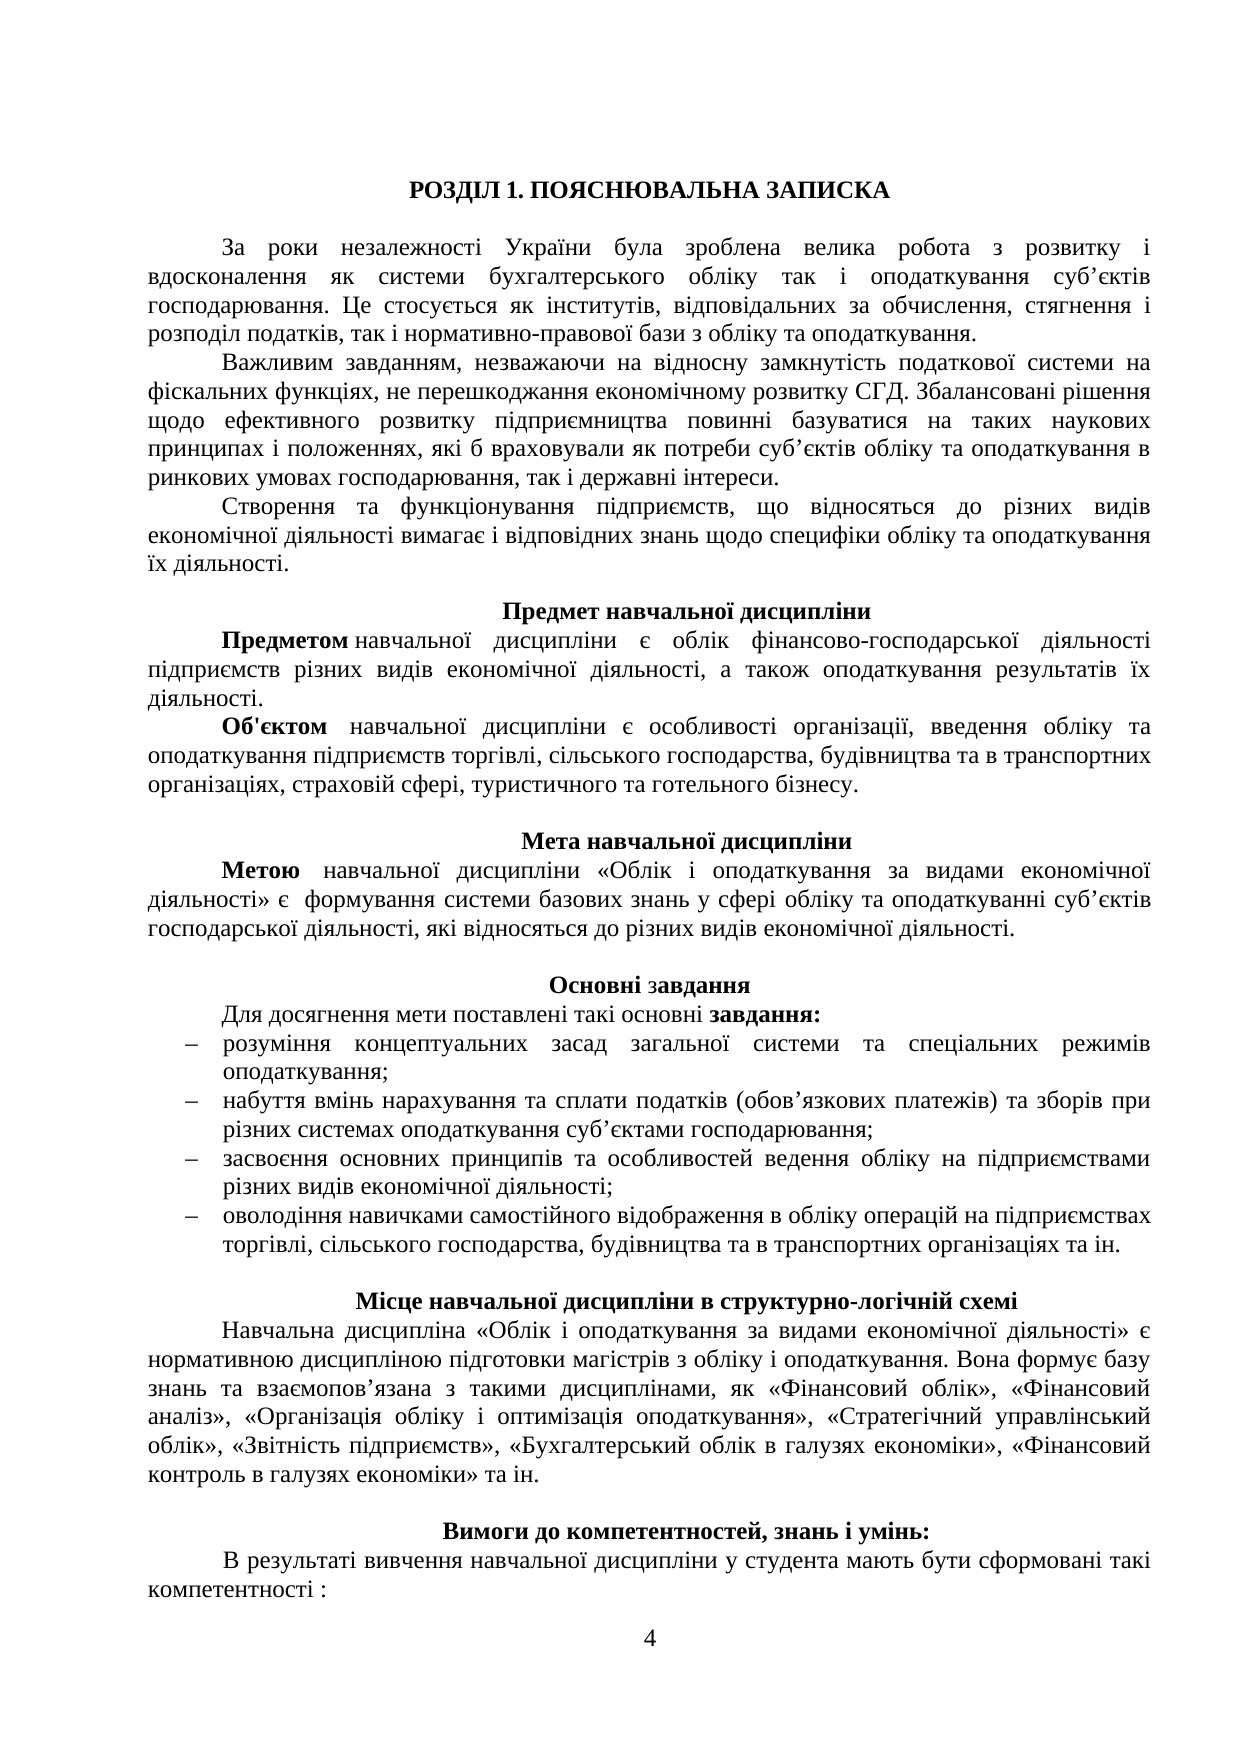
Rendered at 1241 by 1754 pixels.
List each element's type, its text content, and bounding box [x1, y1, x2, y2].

text Вимоги до компетентностей, знань і умінь: [148, 1516, 1152, 1545]
list розуміння концептуальних засад загальної системи та спеціальних режимів оподаткування; [185, 1028, 1152, 1085]
text За роки незалежності України була зроблена велика робота з розвитку і вдосконалення як системи бухгалтерського обліку так і оподаткування суб’єктів господарювання. Це стосується як інститутів, відповідальних за обчислення, стягнення і розподіл податків, так і нормативно-правової бази з обліку та оподаткування. [148, 232, 1152, 347]
text Мета навчальної дисципліни [148, 826, 1152, 855]
list засвоєння основних принципів та особливостей ведення обліку на підприємствами різних видів економічної діяльності; [185, 1143, 1152, 1200]
text Основні завдання [148, 970, 1152, 999]
text Місце навчальної дисципліни в структурно-логічній схемі [148, 1286, 1152, 1315]
text Об'єктом навчальної дисципліни є особливості організації, введення обліку та оподаткування підприємств торгівлі, сільського господарства, будівництва та в транспортних організаціях, страховій сфері, туристичного та готельного бізнесу. [148, 711, 1152, 798]
text РОЗДІЛ 1. Пояснювальна записка [148, 175, 1152, 203]
text Предметом навчальної дисципліни є облік фінансово-господарської діяльності підприємств різних видів економічної діяльності, а також оподаткування результатів їх діяльності. [148, 625, 1152, 711]
text Важливим завданням, незважаючи на відносну замкнутість податкової системи на фіскальних функціях, не перешкоджання економічному розвитку СГД. Збалансовані рішення щодо ефективного розвитку підприємництва повинні базуватися на таких наукових принципах і положеннях, які б враховували як потреби суб’єктів обліку та оподаткування в ринкових умовах господарювання, так і державні інтереси. [148, 347, 1152, 491]
text Предмет навчальної дисципліни [148, 596, 1152, 625]
text Для досягнення мети поставлені такі основні завдання: [148, 999, 1152, 1028]
text Створення та функціонування підприємств, що відносяться до різних видів економічної діяльності вимагає і відповідних знань щодо специфіки обліку та оподаткування їх діяльності. [148, 491, 1152, 577]
text Навчальна дисципліна «Облік і оподаткування за видами економічної діяльності» є нормативною дисципліною підготовки магістрів з обліку і оподаткування. Вона формує базу знань та взаємопов’язана з такими дисциплінами, як «Фінансовий облік», «Фінансовий аналіз», «Організація обліку і оптимізація оподаткування», «Стратегічний управлінський облік», «Звітність підприємств», «Бухгалтерський облік в галузях економіки», «Фінансовий контроль в галузях економіки» та ін. [148, 1315, 1152, 1488]
text В результаті вивчення навчальної дисципліни у студента мають бути сформовані такі компетентності : [148, 1545, 1152, 1603]
list оволодіння навичками самостійного відображення в обліку операцій на підприємствах торгівлі, сільського господарства, будівництва та в транспортних організаціях та ін. [185, 1200, 1152, 1258]
list набуття вмінь нарахування та сплати податків (обов’язкових платежів) та зборів при різних системах оподаткування суб’єктами господарювання; [185, 1085, 1152, 1143]
text Метою навчальної дисципліни «Облік і оподаткування за видами економічної діяльності» є формування системи базових знань у сфері обліку та оподаткуванні суб’єктів господарської діяльності, які відносяться до різних видів економічної діяльності. [148, 855, 1152, 941]
